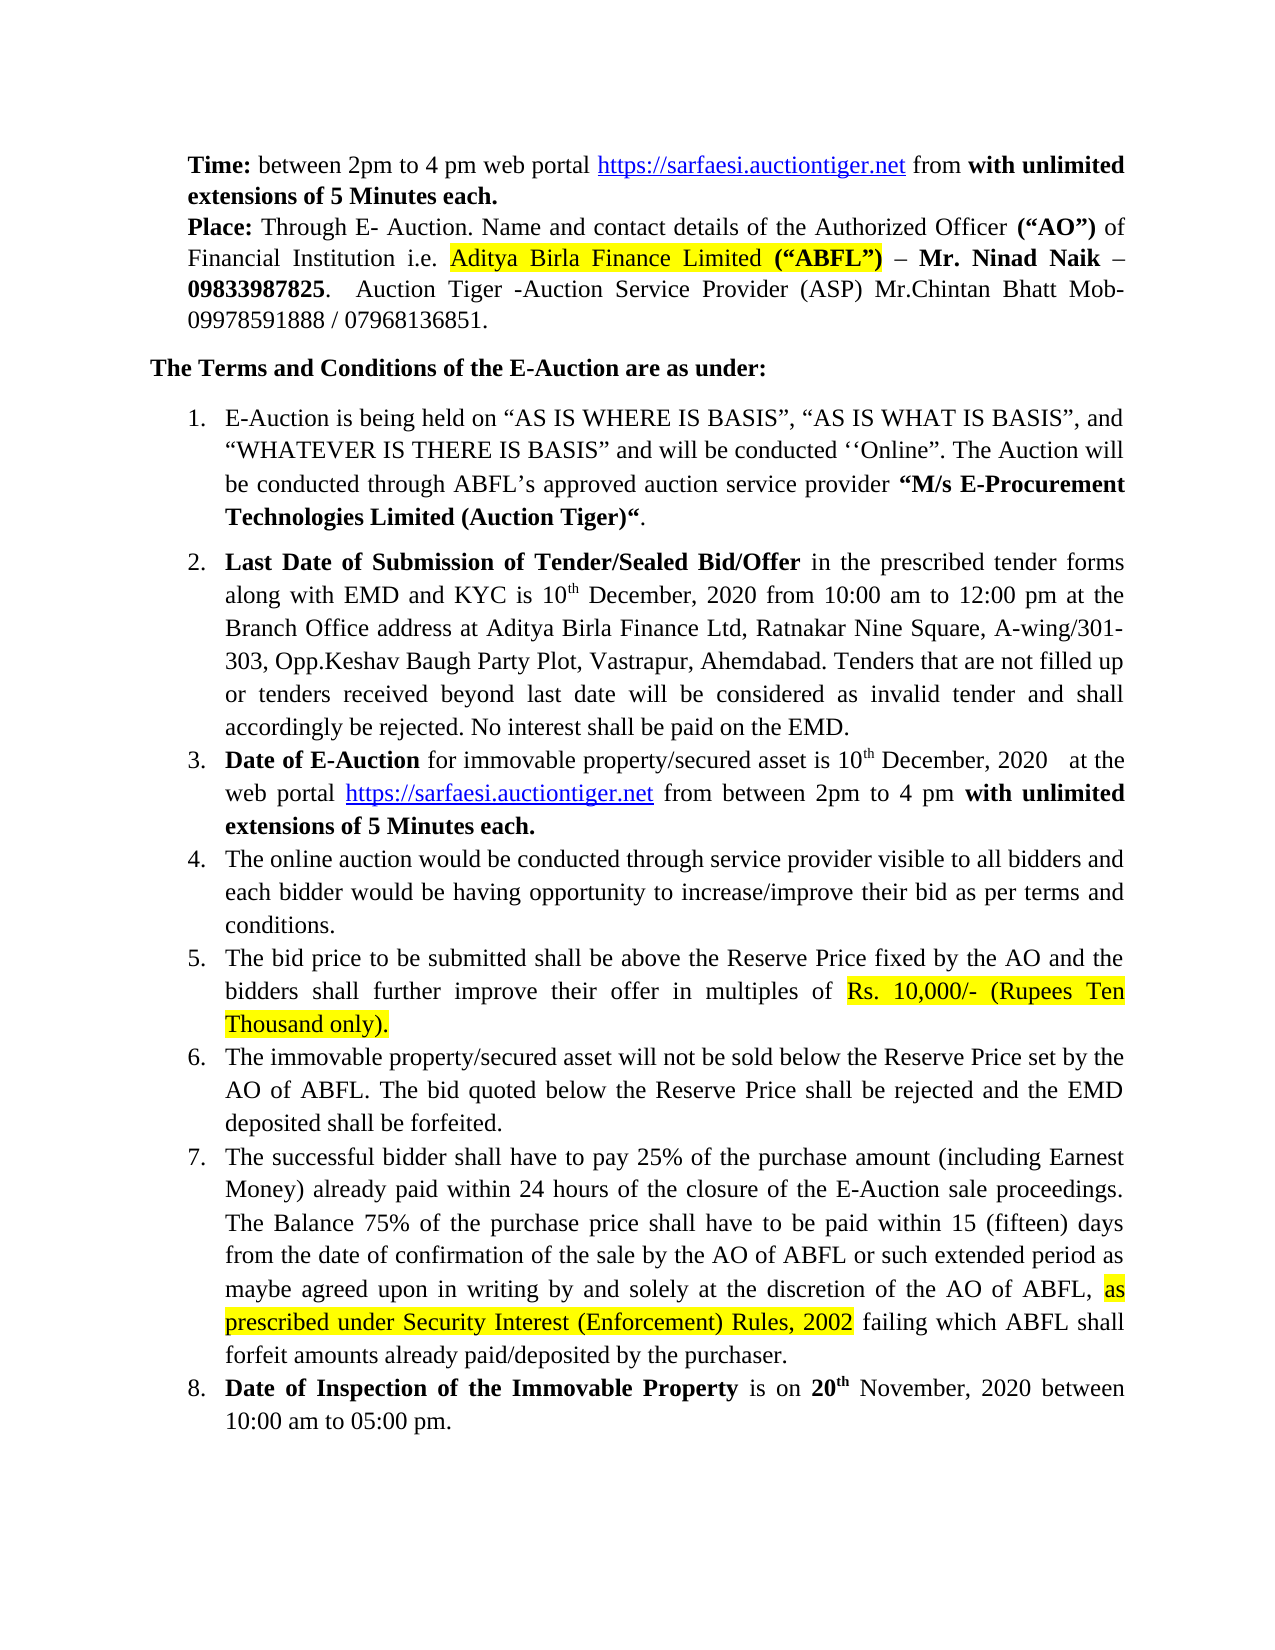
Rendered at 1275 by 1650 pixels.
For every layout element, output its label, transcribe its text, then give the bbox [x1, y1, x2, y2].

list E-Auction is being held on “AS IS WHERE IS BASIS”, “AS IS WHAT IS BASIS”, and “WHATEVER IS THERE IS BASIS” and will be conducted ‘‘Online”. The Auction will be conducted through ABFL’s approved auction service provider “M/s E-Procurement Technologies Limited (Auction Tiger)“. [187, 403, 1125, 530]
list The online auction would be conducted through service provider visible to all bidders and each bidder would be having opportunity to increase/improve their bid as per terms and conditions. [187, 844, 1125, 939]
list Time: between 2pm to 4 pm web portal https://sarfaesi.auctiontiger.net from with unlimited extensions of 5 Minutes each. [187, 150, 1125, 210]
text The Terms and Conditions of the E-Auction are as under: [150, 353, 1125, 382]
list The bid price to be submitted shall be above the Reserve Price fixed by the AO and the bidders shall further improve their offer in multiples of Rs. 10,000/- (Rupees Ten Thousand only). [187, 943, 1125, 1038]
list Last Date of Submission of Tender/Sealed Bid/Offer in the prescribed tender forms along with EMD and KYC is 10th December, 2020 from 10:00 am to 12:00 pm at the Branch Office address at Aditya Birla Finance Ltd, Ratnakar Nine Square, A-wing/301-303, Opp.Keshav Baugh Party Plot, Vastrapur, Ahemdabad. Tenders that are not filled up or tenders received beyond last date will be considered as invalid tender and shall accordingly be rejected. No interest shall be paid on the EMD. [187, 547, 1125, 741]
list The successful bidder shall have to pay 25% of the purchase amount (including Earnest Money) already paid within 24 hours of the closure of the E-Auction sale proceedings. The Balance 75% of the purchase price shall have to be paid within 15 (fifteen) days from the date of confirmation of the sale by the AO of ABFL or such extended period as maybe agreed upon in writing by and solely at the discretion of the AO of ABFL, as prescribed under Security Interest (Enforcement) Rules, 2002 failing which ABFL shall forfeit amounts already paid/deposited by the purchaser. [187, 1142, 1125, 1368]
list The immovable property/secured asset will not be sold below the Reserve Price set by the AO of ABFL. The bid quoted below the Reserve Price shall be rejected and the EMD deposited shall be forfeited. [187, 1042, 1125, 1137]
list Date of E-Auction for immovable property/secured asset is 10th December, 2020 at the web portal https://sarfaesi.auctiontiger.net from between 2pm to 4 pm with unlimited extensions of 5 Minutes each. [187, 745, 1125, 840]
list Date of Inspection of the Immovable Property is on 20th November, 2020 between 10:00 am to 05:00 pm. [187, 1373, 1125, 1434]
list Place: Through E- Auction. Name and contact details of the Authorized Officer (“AO”) of Financial Institution i.e. Aditya Birla Finance Limited (“ABFL”) – Mr. Ninad Naik –09833987825. Auction Tiger -Auction Service Provider (ASP) Mr.Chintan Bhatt Mob- 09978591888 / 07968136851. [187, 212, 1125, 334]
